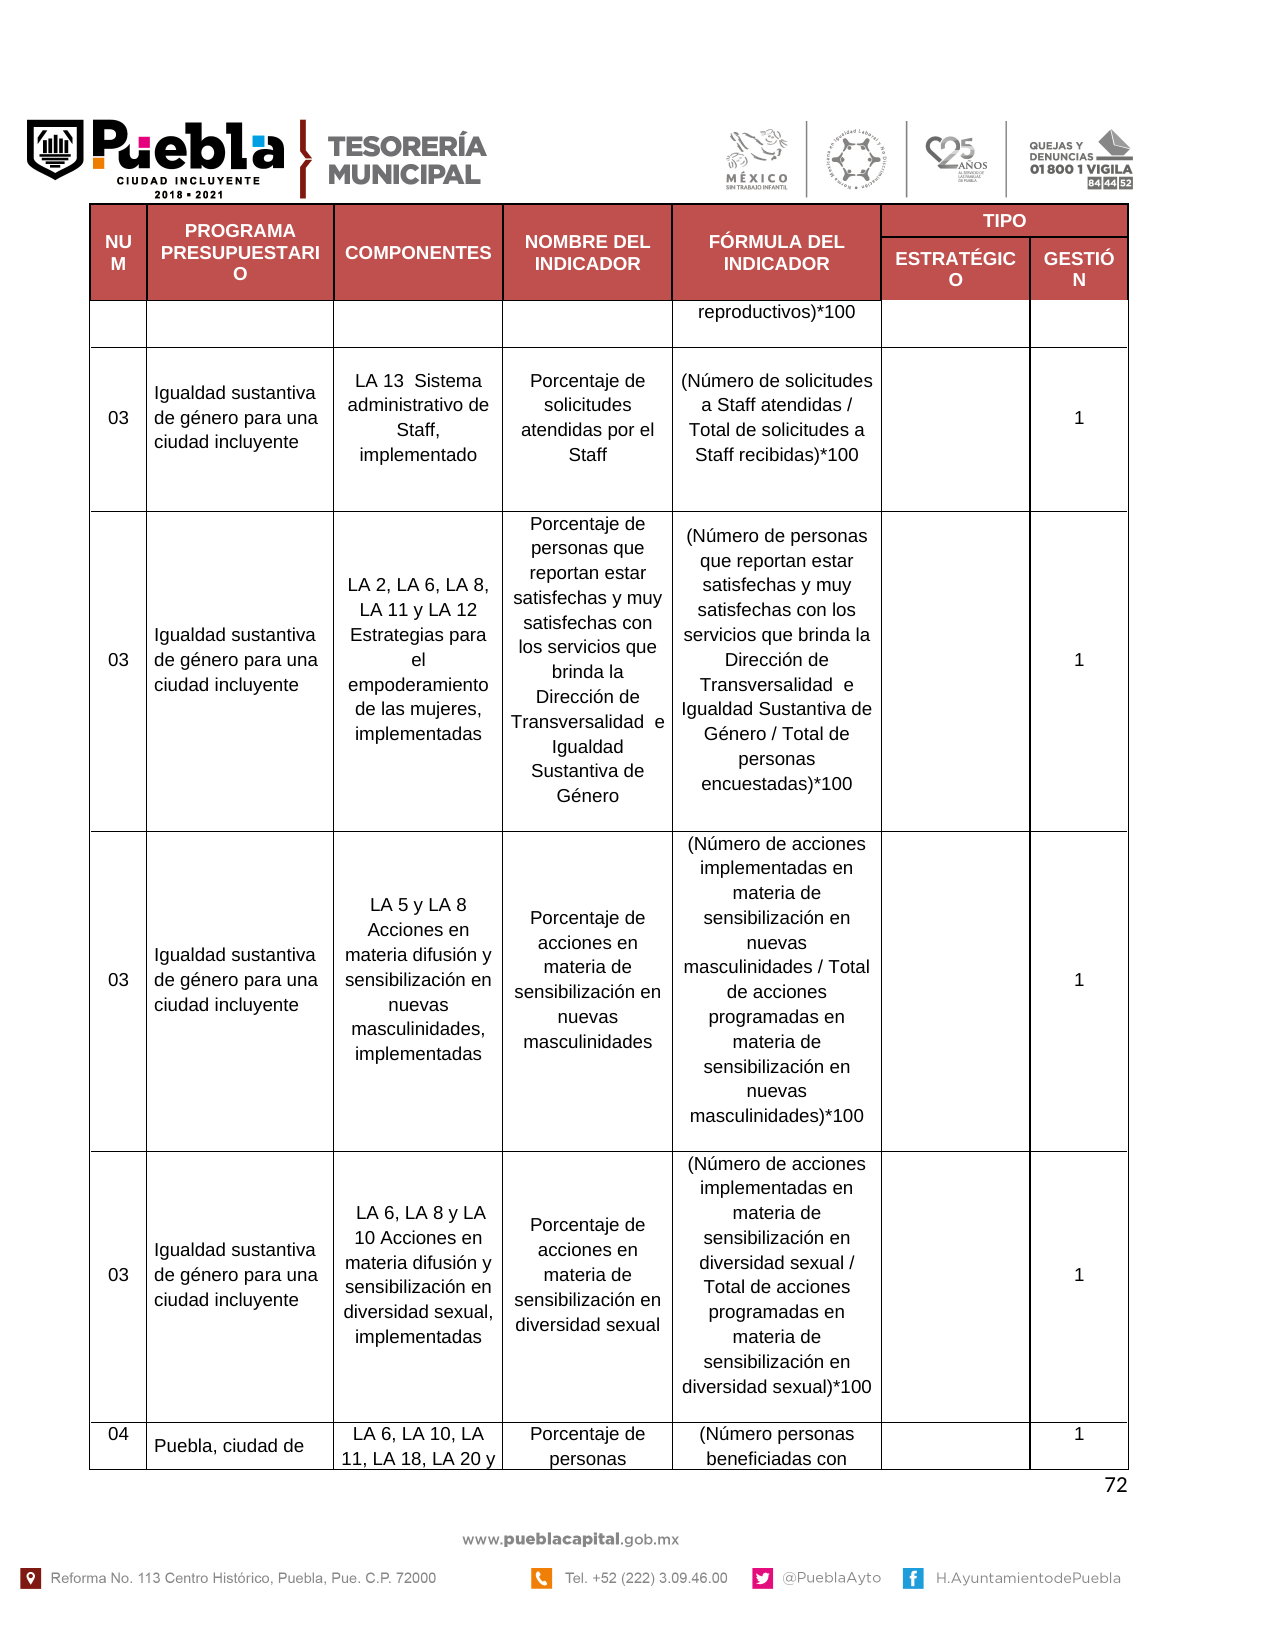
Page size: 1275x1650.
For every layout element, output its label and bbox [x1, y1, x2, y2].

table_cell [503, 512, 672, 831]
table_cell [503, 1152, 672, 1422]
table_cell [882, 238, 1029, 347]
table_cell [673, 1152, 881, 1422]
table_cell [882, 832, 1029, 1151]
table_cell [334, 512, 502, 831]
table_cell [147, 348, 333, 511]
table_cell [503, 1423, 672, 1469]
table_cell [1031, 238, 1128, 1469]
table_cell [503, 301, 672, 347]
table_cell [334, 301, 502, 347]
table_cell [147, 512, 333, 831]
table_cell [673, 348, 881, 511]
picture [0, 1527, 1209, 1650]
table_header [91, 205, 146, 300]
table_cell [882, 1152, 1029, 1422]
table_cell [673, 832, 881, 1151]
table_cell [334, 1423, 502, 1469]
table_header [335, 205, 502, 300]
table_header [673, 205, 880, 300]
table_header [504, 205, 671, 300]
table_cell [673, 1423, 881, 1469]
picture [0, 31, 1220, 221]
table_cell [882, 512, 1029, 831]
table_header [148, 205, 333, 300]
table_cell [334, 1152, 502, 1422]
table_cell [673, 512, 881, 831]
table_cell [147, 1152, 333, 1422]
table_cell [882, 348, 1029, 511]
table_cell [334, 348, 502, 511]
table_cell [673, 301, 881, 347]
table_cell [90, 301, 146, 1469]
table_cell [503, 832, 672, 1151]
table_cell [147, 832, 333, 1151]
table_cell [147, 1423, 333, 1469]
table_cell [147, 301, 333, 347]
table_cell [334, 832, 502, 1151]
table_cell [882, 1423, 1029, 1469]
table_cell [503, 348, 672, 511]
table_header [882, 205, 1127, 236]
